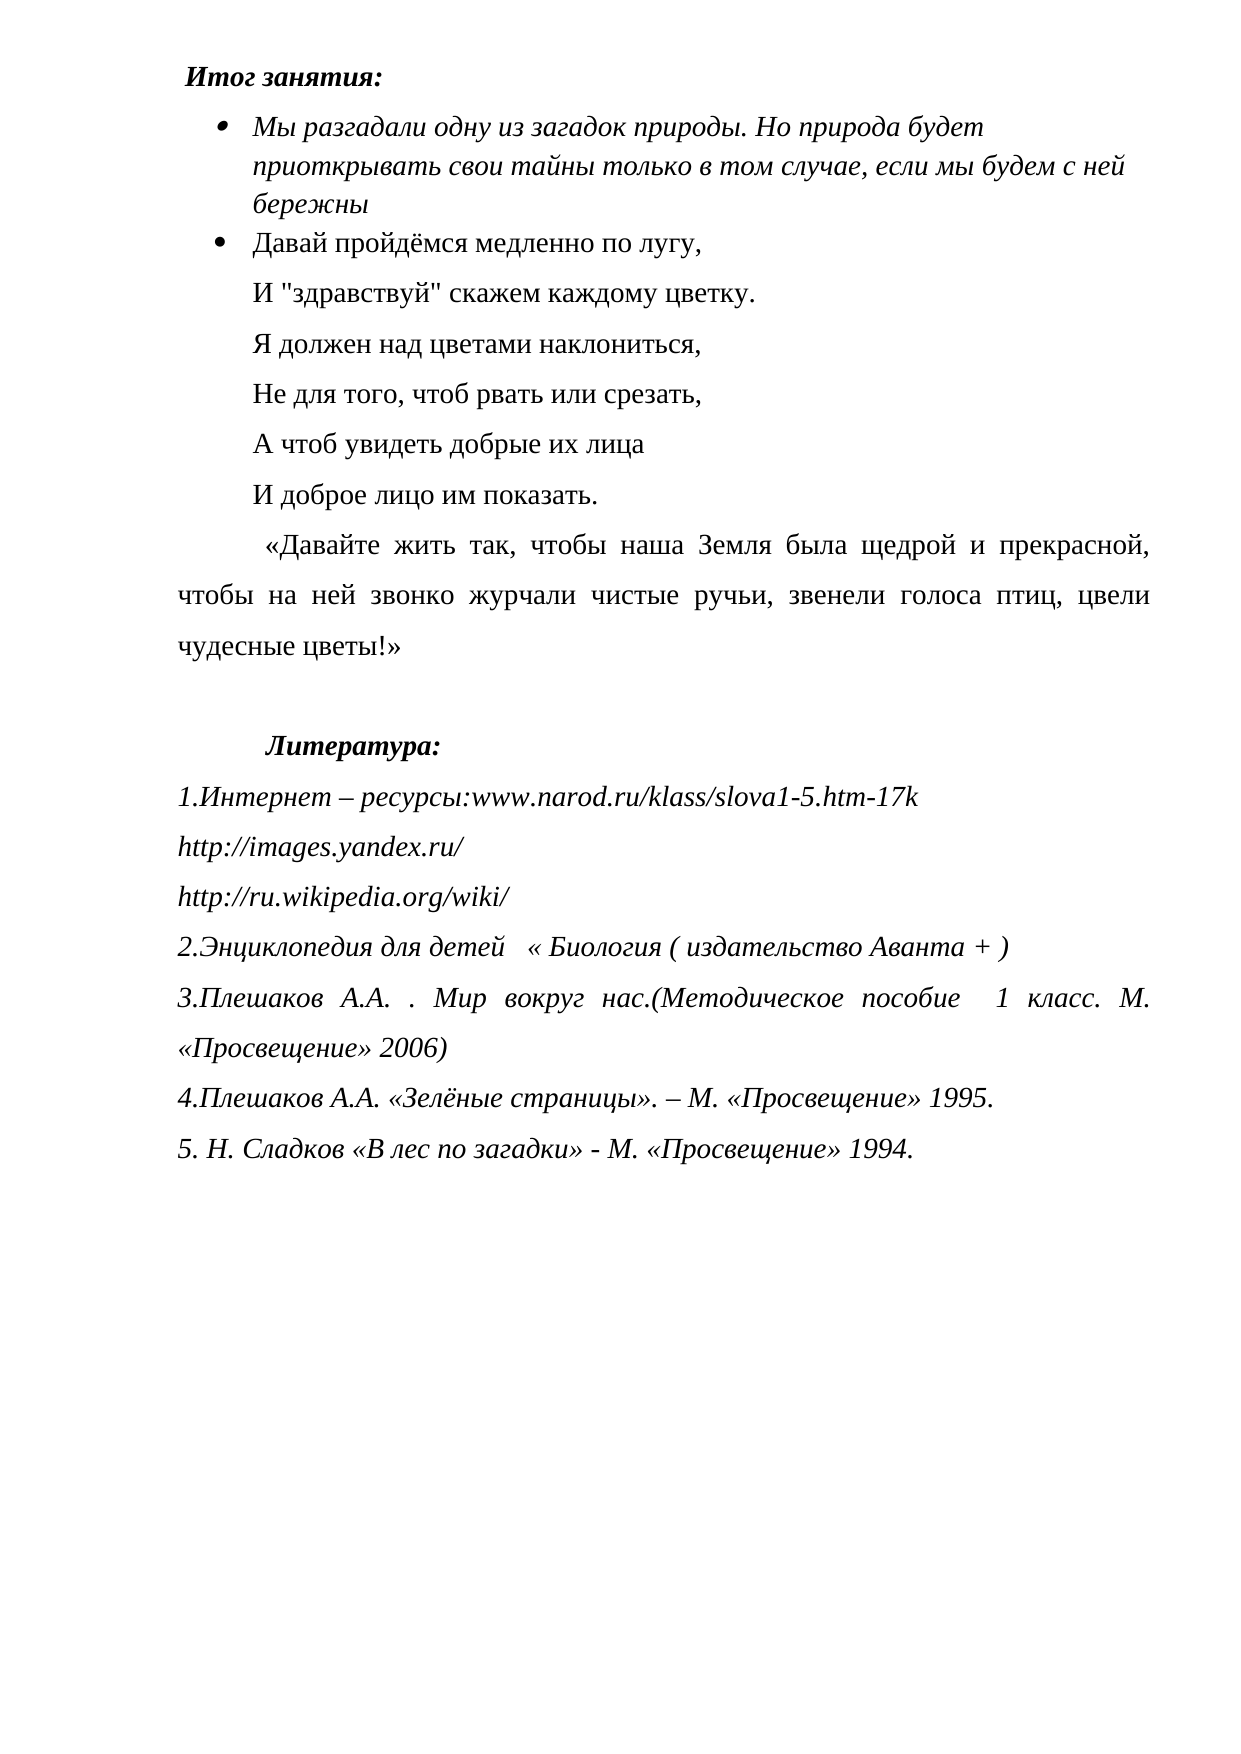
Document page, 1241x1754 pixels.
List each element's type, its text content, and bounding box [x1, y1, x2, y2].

text http://ru.wikipedia.org/wiki/ [177, 879, 1152, 913]
text 5. Н. Сладков «В лес по загадки» - М. «Просвещение» 1994. [177, 1131, 1152, 1164]
text 3.Плешаков А.А. . Мир вокруг нас.(Методическое пособие 1 класс. М. «Просвещение» 2006) [177, 980, 1152, 1064]
text http://images.yandex.ru/ [177, 829, 1152, 862]
text «Давайте жить так, чтобы наша Земля была щедрой и прекрасной, чтобы на ней звонко журчали чистые ручьи, звенели голоса птиц, цвели чудесные цветы!» [177, 527, 1152, 661]
text Литература: [177, 728, 1152, 762]
text Итог занятия: [177, 59, 1152, 93]
list Мы разгадали одну из загадок природы. Но природа будет приоткрывать свои тайны только в том случае, если мы будем с ней бережны [215, 109, 1152, 220]
text 4.Плешаков А.А. «Зелёные страницы». – М. «Просвещение» 1995. [177, 1081, 1152, 1114]
text 1.Интернет – ресурсы:www.narod.ru/klass/slova1-5.htm-17k [177, 779, 1152, 812]
list Давай пройдёмся медленно по лугу, И "здравствуй" скажем каждому цветку. Я должен над цветами наклониться, Не для того, чтоб рвать или срезать, А чтоб увидеть добрые их лица И доброе лицо им показать. [215, 225, 1152, 510]
text 2.Энциклопедия для детей « Биология ( издательство Аванта + ) [177, 929, 1152, 963]
